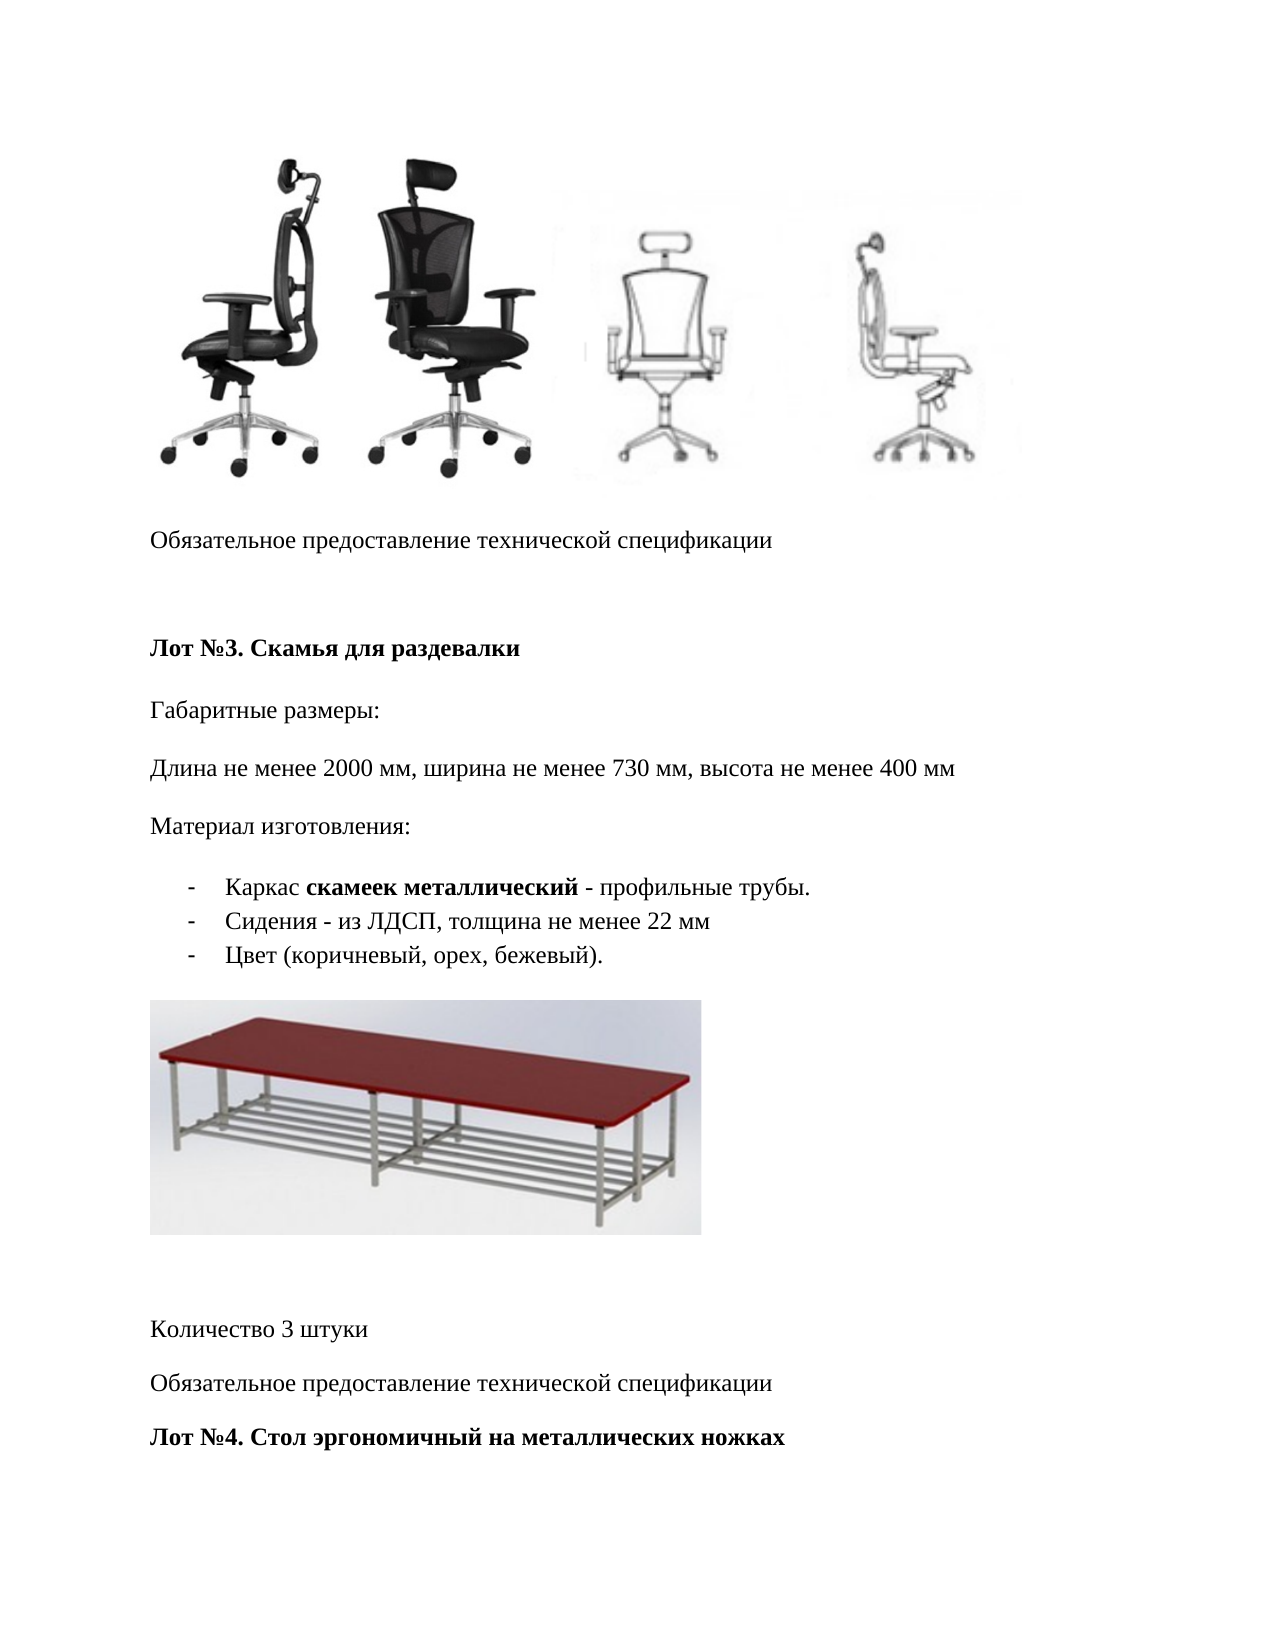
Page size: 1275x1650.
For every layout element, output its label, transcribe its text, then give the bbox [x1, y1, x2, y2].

list Цвет (коричневый, орех, бежевый). [187, 937, 1125, 971]
text Материал изготовления: [150, 811, 1125, 839]
text Количество 3 штуки [150, 1314, 1125, 1343]
text Обязательное предоставление технической спецификации [150, 525, 1125, 554]
text Габаритные размеры: [150, 695, 1125, 724]
picture [150, 1000, 702, 1235]
text Лот №4. Стол эргономичный на металлических ножках [150, 1422, 1125, 1450]
list Сидения - из ЛДСП, толщина не менее 22 мм [187, 903, 1125, 937]
list Каркас скамеек металлический - профильные трубы. [187, 869, 1125, 903]
picture [150, 150, 1022, 500]
text Лот №3. Скамья для раздевалки [150, 633, 1125, 661]
text Обязательное предоставление технической спецификации [150, 1368, 1125, 1396]
text Длина не менее 2000 мм, ширина не менее 730 мм, высота не менее 400 мм [150, 753, 1125, 782]
